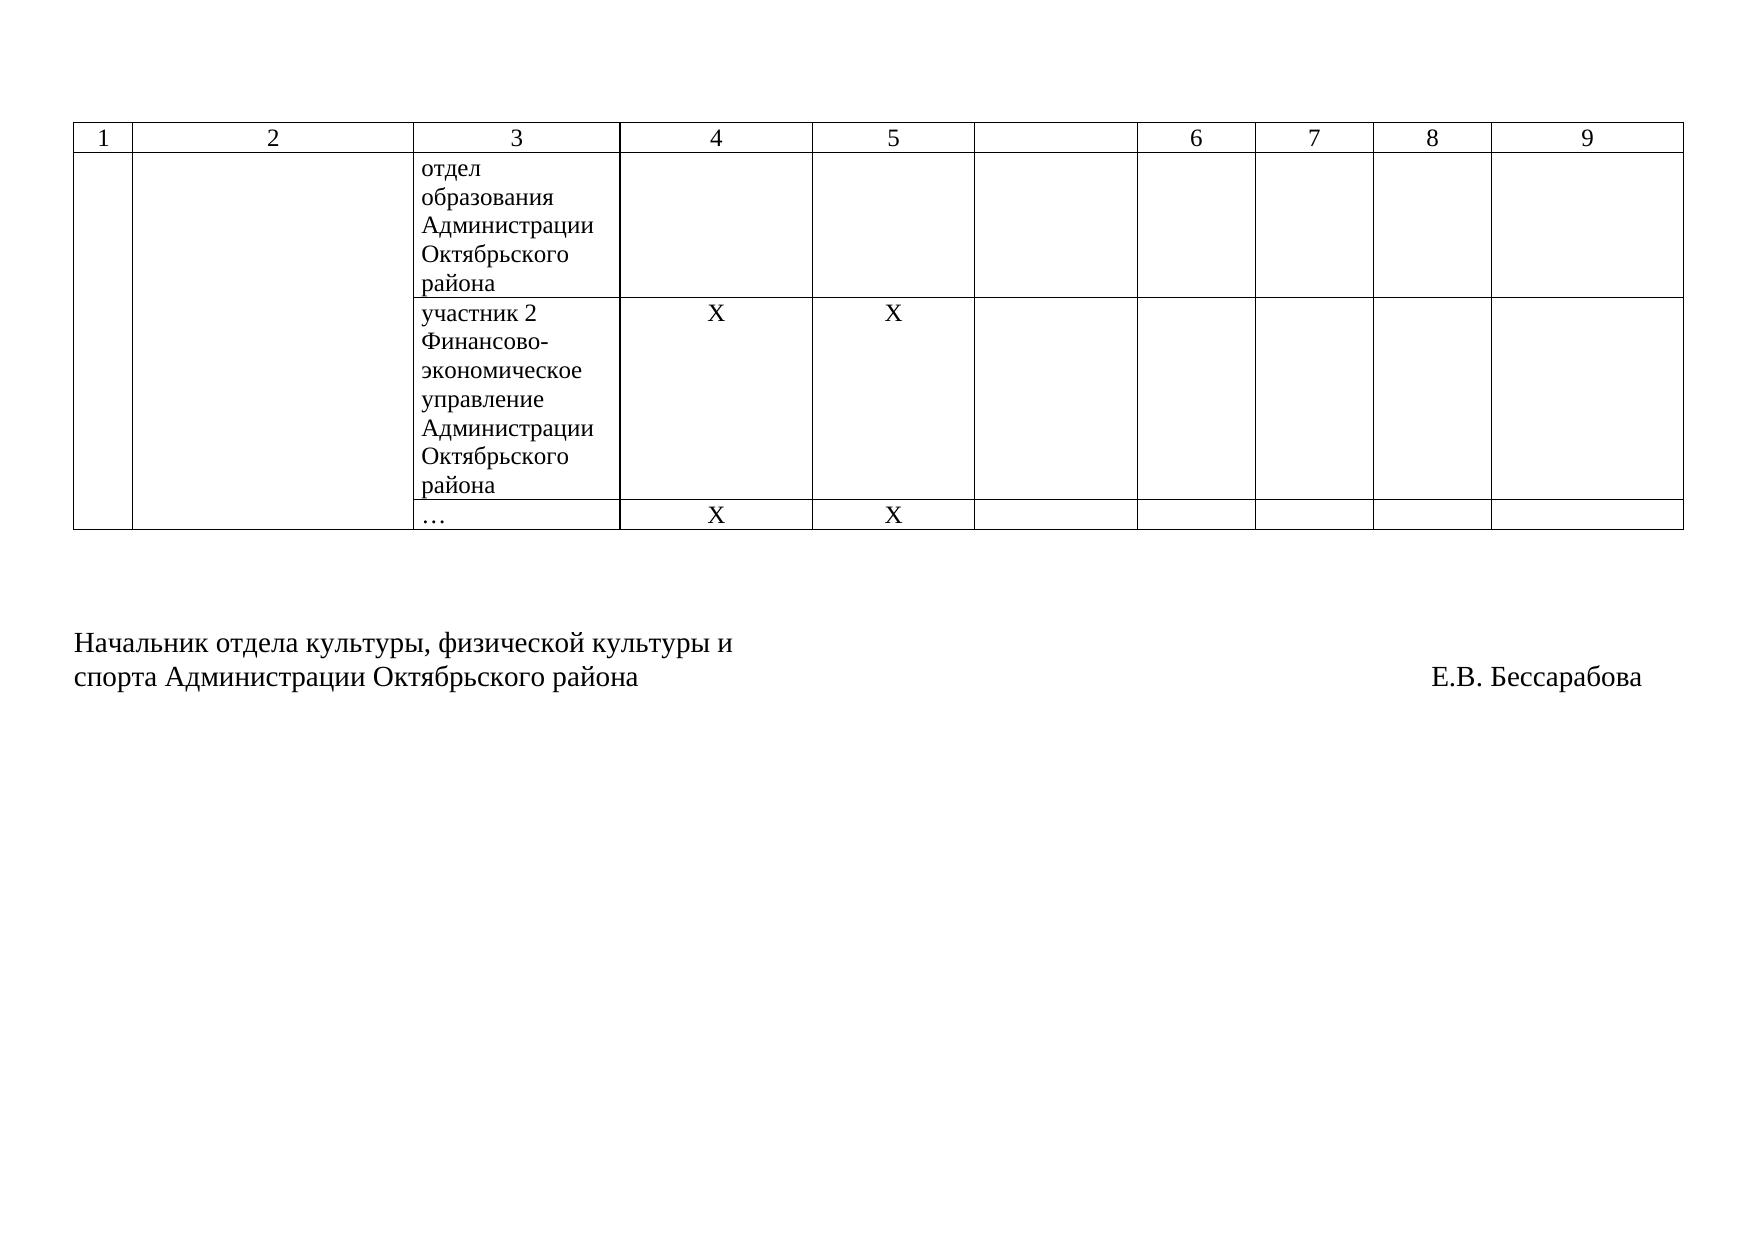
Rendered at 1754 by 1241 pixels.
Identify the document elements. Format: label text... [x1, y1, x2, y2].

table_header 8 [1374, 123, 1491, 152]
table_cell X [813, 153, 974, 297]
table_header 6 [1138, 123, 1255, 152]
table_header 1 [74, 123, 132, 152]
text спорта Администрации Октябрьского района Е.В. Бессарабова [74, 659, 1728, 693]
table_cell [414, 153, 619, 297]
table_cell [1374, 500, 1491, 529]
table_header [975, 123, 1137, 152]
table_cell X [813, 298, 974, 499]
table_cell [1492, 298, 1683, 499]
table_cell [1138, 153, 1255, 297]
table_cell [1256, 500, 1373, 529]
table_cell [1256, 153, 1373, 297]
table_header 7 [1256, 123, 1373, 152]
table_cell … [414, 500, 619, 529]
table_cell [1492, 153, 1683, 297]
table_header 2 [133, 123, 413, 152]
table_cell [1374, 298, 1491, 499]
table_cell X [621, 500, 812, 529]
table_cell [975, 298, 1137, 499]
table_cell [1256, 298, 1373, 499]
table_cell [975, 500, 1137, 529]
table_cell [1138, 500, 1255, 529]
table_cell участник 2 Финансово-экономическое управление Администрации Октябрьского района [414, 298, 619, 499]
table_cell X [621, 153, 812, 297]
table_cell X [621, 298, 812, 499]
table_cell [1492, 500, 1683, 529]
table_header 4 [621, 123, 812, 152]
text Начальник отдела культуры, физической культуры и [74, 626, 1728, 659]
table_cell [975, 153, 1137, 297]
table_header 9 [1492, 123, 1683, 152]
table_header 5 [813, 123, 974, 152]
table_cell [1374, 153, 1491, 297]
table_cell [1138, 298, 1255, 499]
table_cell X [813, 500, 974, 529]
table_header 3 [414, 123, 619, 152]
